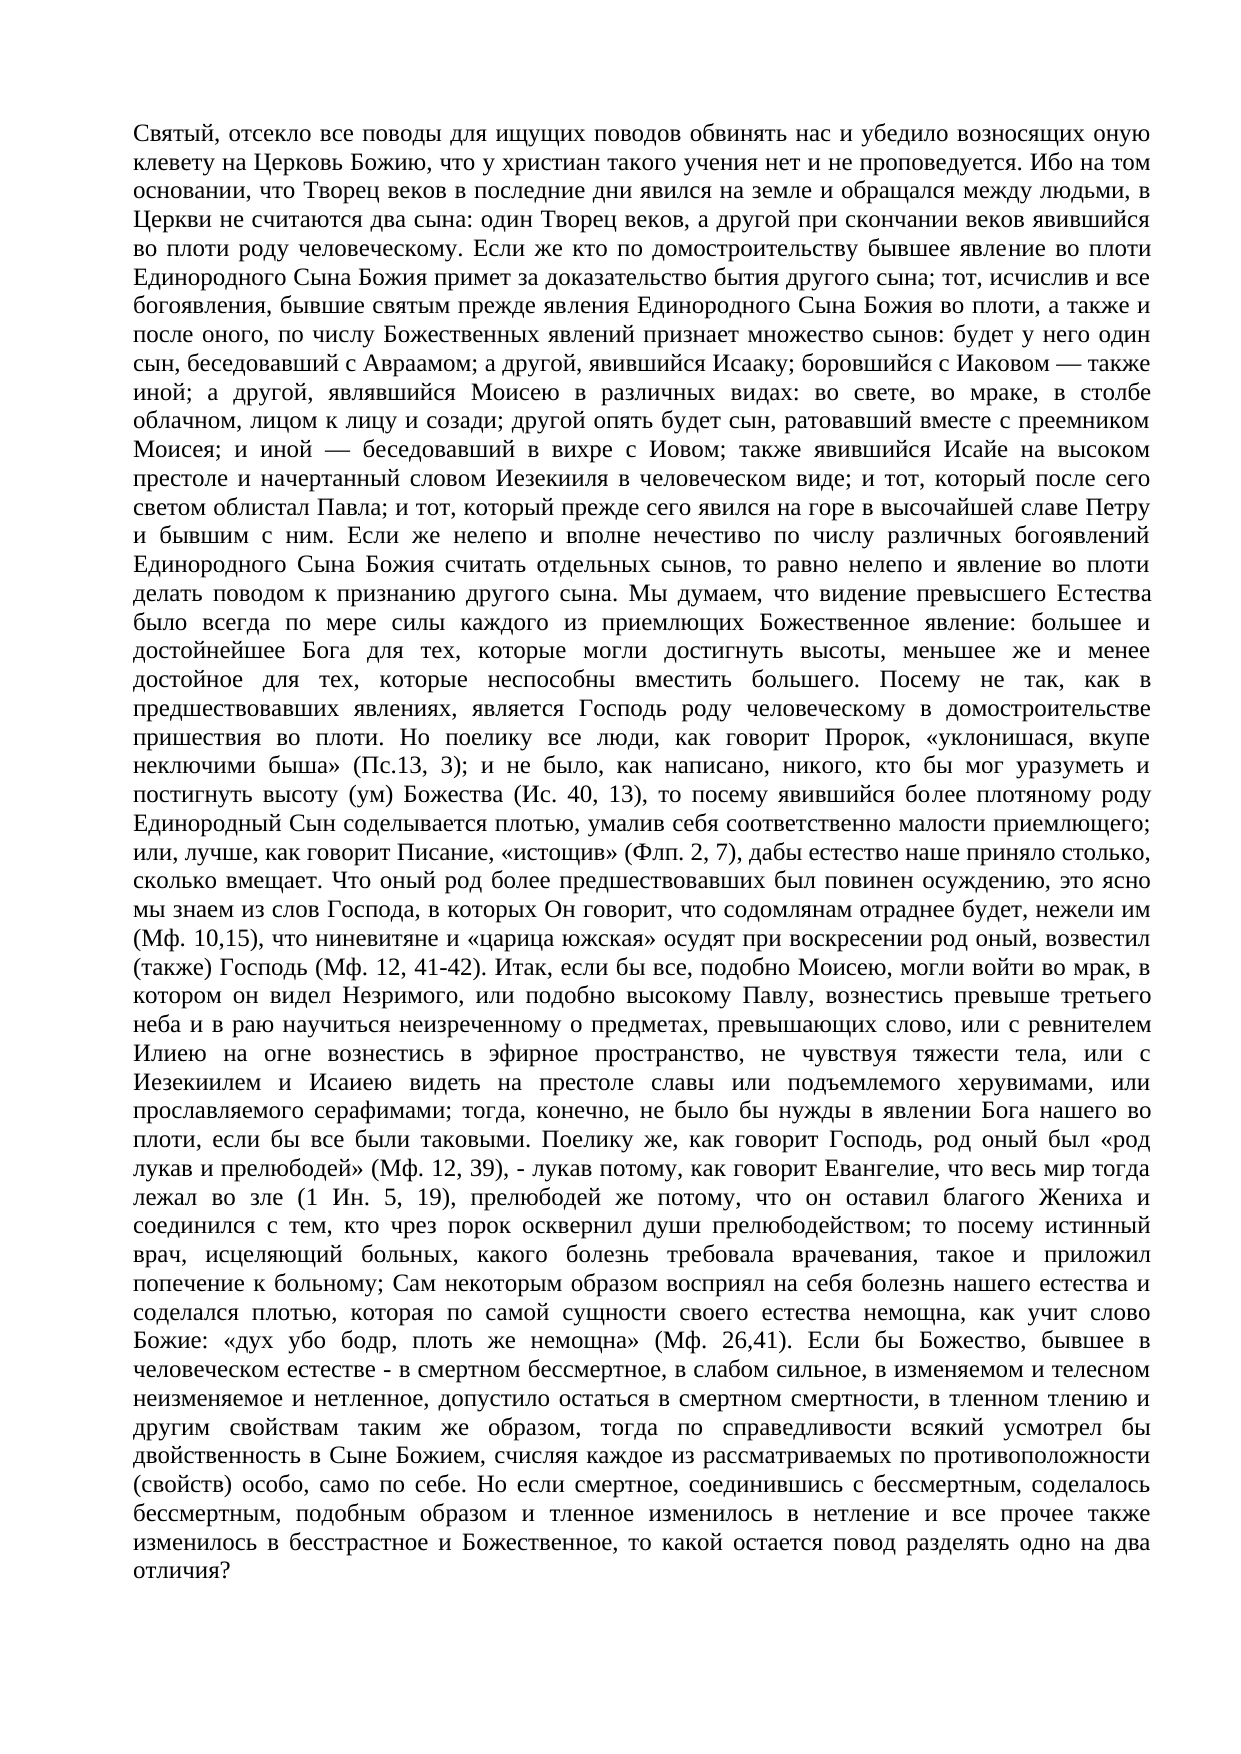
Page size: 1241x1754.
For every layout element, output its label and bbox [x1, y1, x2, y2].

text [133, 118, 1152, 1584]
